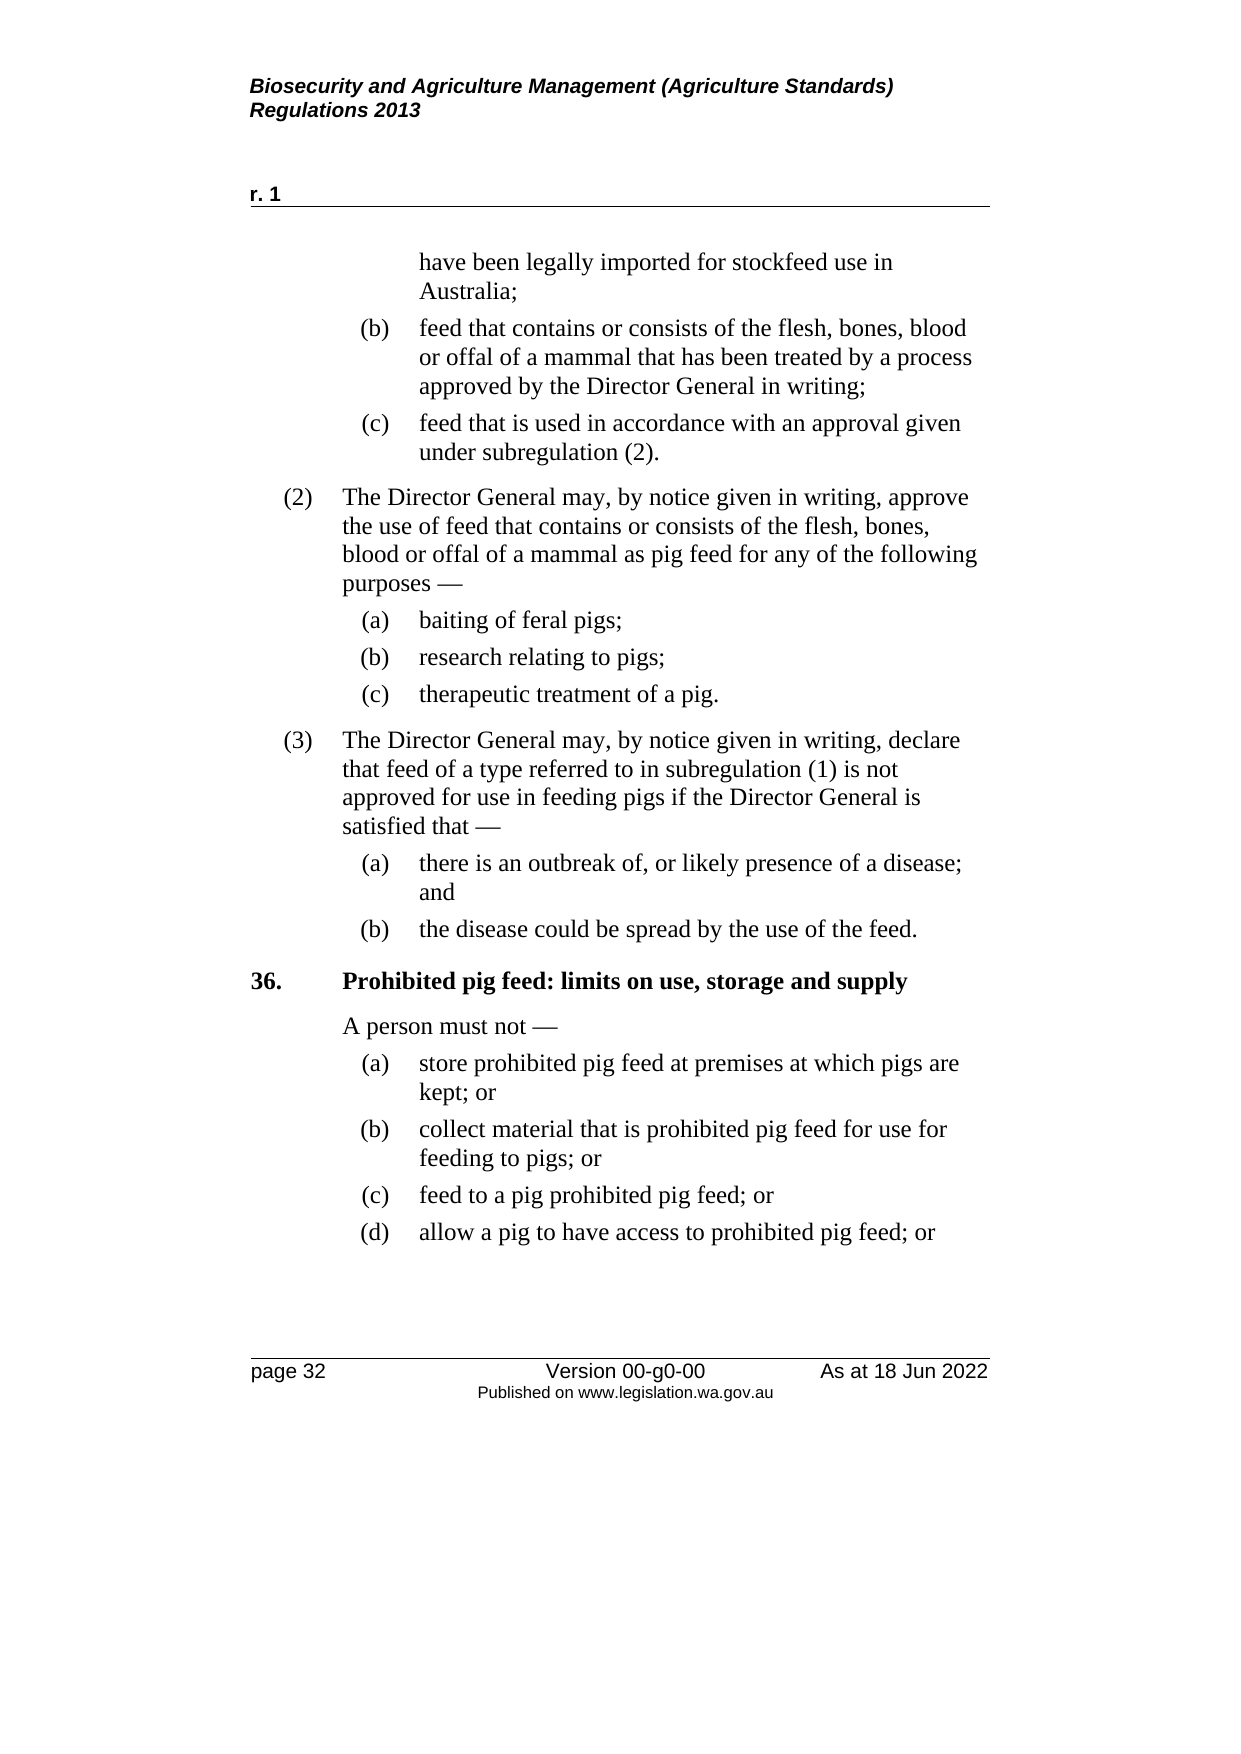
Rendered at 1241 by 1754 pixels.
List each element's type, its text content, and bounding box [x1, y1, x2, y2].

text A person must not — [251, 1011, 990, 1040]
text (b) the disease could be spread by the use of the feed. [251, 914, 990, 943]
text (c) feed that is used in accordance with an approval given under subregulation (2). [251, 408, 990, 465]
text (3) The Director General may, by notice given in writing, declare that feed of a type referred to in subregulation (1) is not approved for use in feeding pigs if the Director General is satisfied that — [251, 725, 990, 840]
text (c) therapeutic treatment of a pig. [251, 679, 990, 708]
text (c) feed to a pig prohibited pig feed; or [251, 1180, 990, 1209]
text (b) research relating to pigs; [251, 642, 990, 671]
subtitle 36. Prohibited pig feed: limits on use, storage and supply [251, 966, 990, 994]
text (a) baiting of feral pigs; [251, 605, 990, 634]
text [251, 247, 990, 305]
text (a) there is an outbreak of, or likely presence of a disease; and [251, 848, 990, 906]
text (b) collect material that is prohibited pig feed for use for feeding to pigs; or [251, 1114, 990, 1172]
text (d) allow a pig to have access to prohibited pig feed; or [251, 1217, 990, 1246]
text (2) The Director General may, by notice given in writing, approve the use of feed that contains or consists of the flesh, bones, blood or offal of a mammal as pig feed for any of the following purposes — [251, 482, 990, 597]
text (b) feed that contains or consists of the flesh, bones, blood or offal of a mammal that has been treated by a process approved by the Director General in writing; [251, 313, 990, 399]
text (a) store prohibited pig feed at premises at which pigs are kept; or [251, 1048, 990, 1106]
